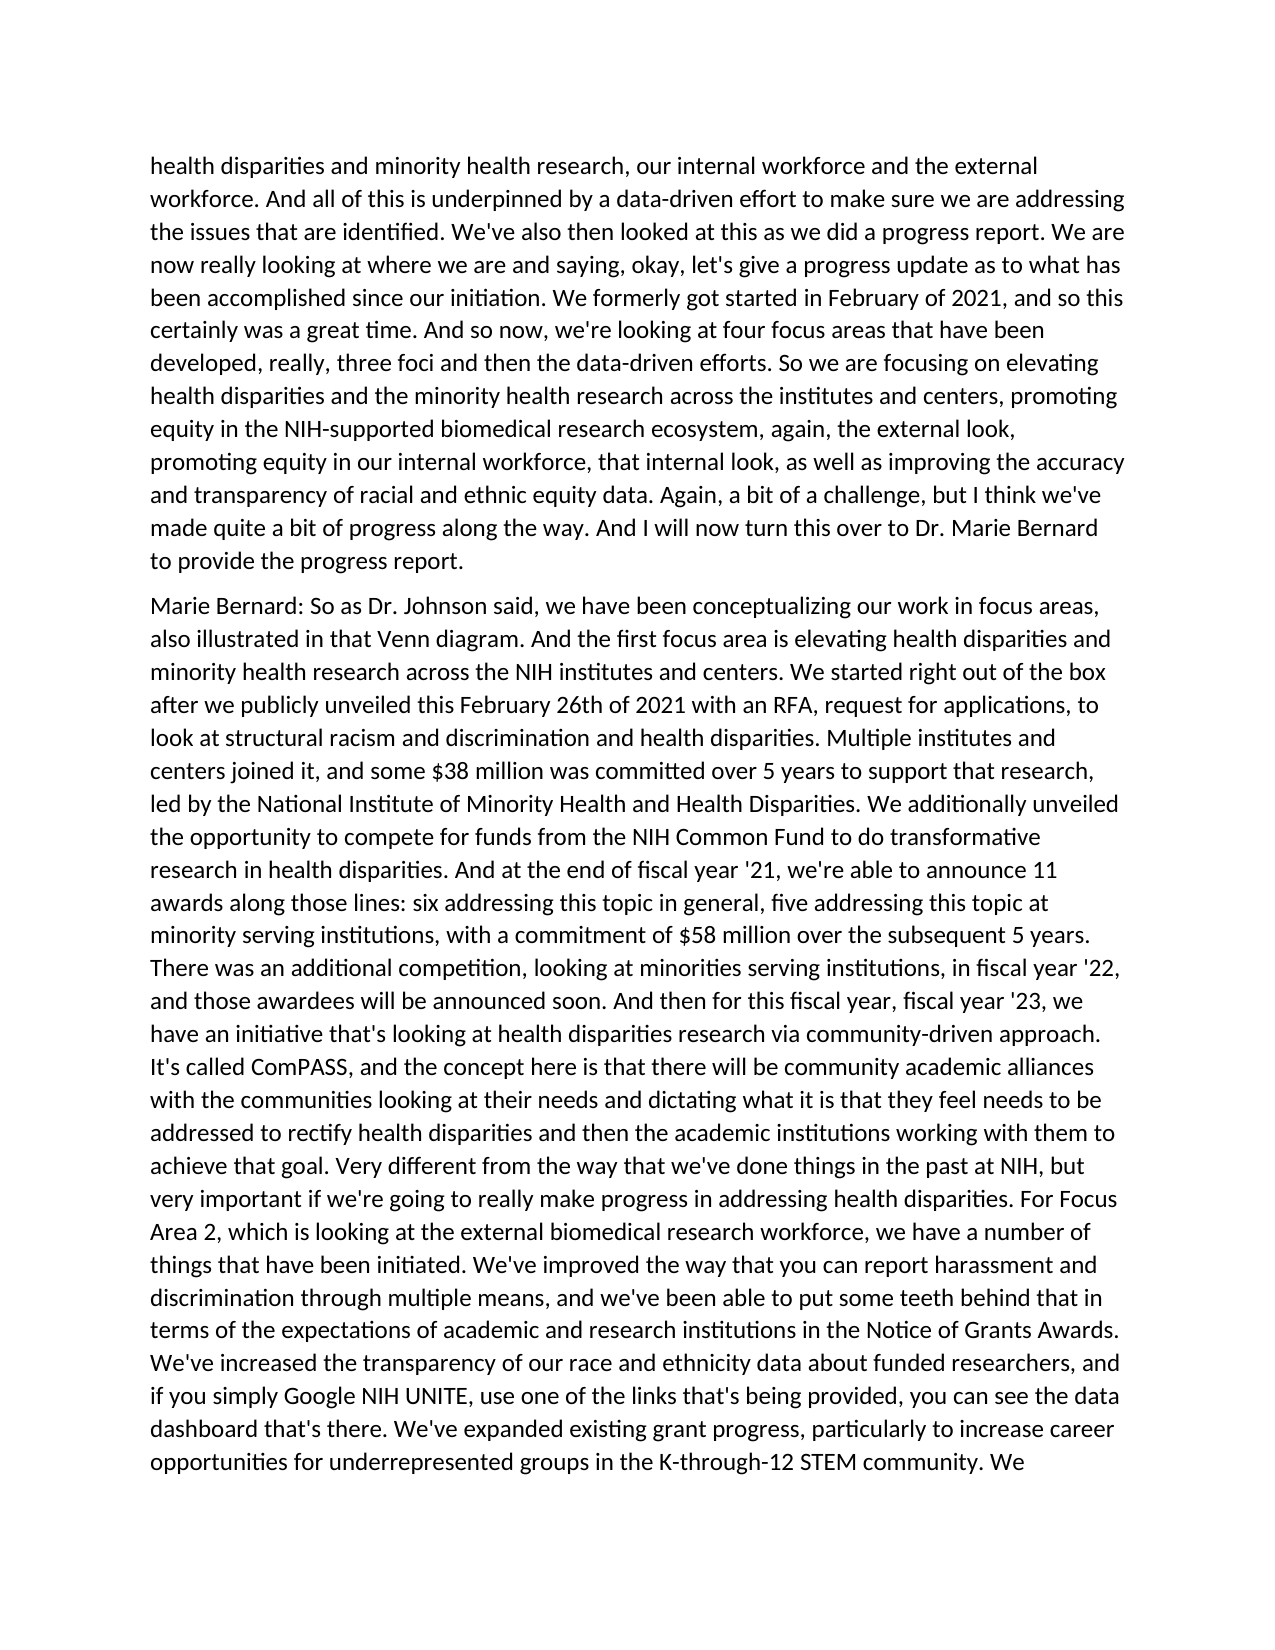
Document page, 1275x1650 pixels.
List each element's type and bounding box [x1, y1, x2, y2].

text [150, 150, 1125, 576]
text [150, 590, 1125, 1477]
